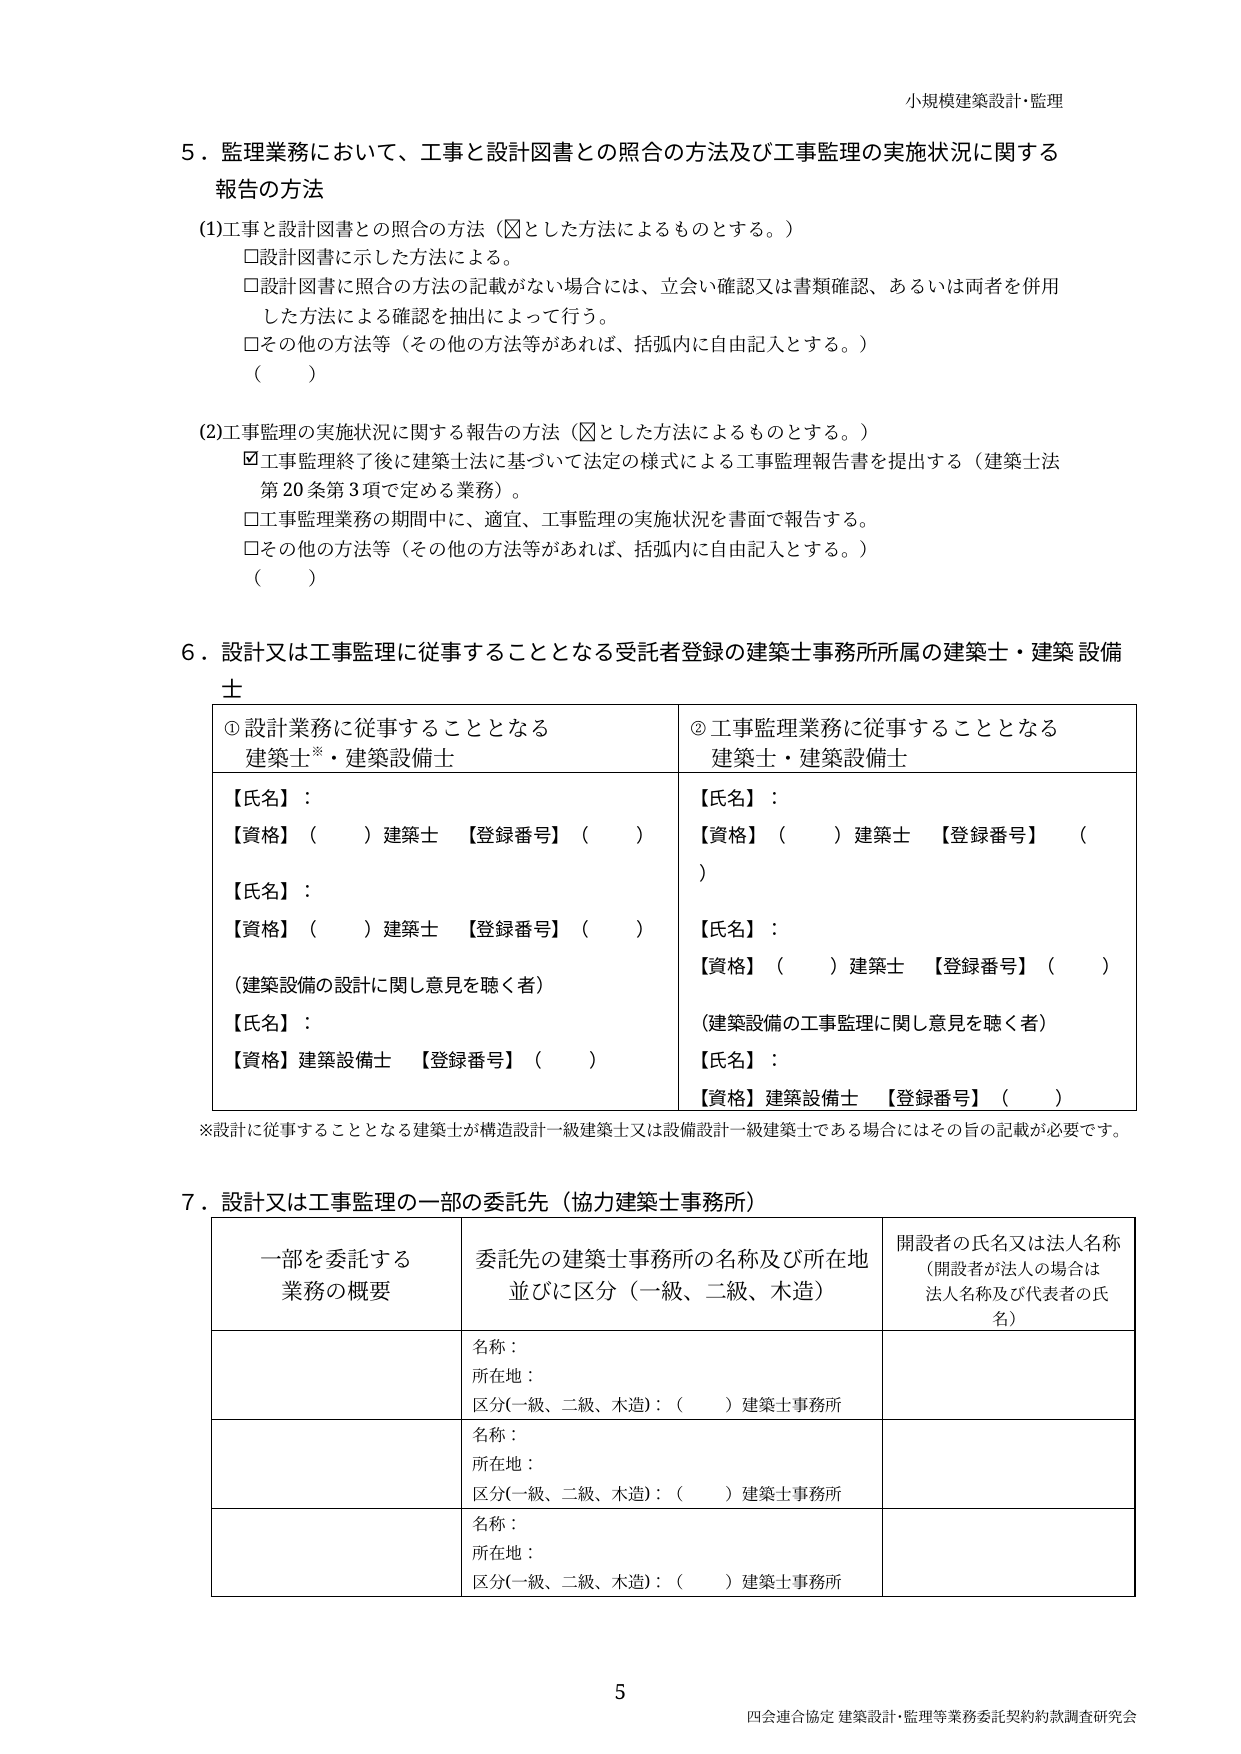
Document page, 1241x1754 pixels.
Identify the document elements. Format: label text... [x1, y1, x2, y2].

table_cell [212, 1509, 461, 1596]
table_cell [883, 1331, 1134, 1419]
table_cell 名称： 所在地： 区分(一級、二級、木造)：（ ）建築士事務所 [462, 1420, 882, 1507]
text (2)工事監理の実施状況に関する報告の方法（とした方法によるものとする。） [199, 417, 1063, 446]
text その他の方法等（その他の方法等があれば、括弧内に自由記入とする。） [243, 329, 1063, 358]
text ５．監理業務において、工事と設計図書との照合の方法及び工事監理の実施状況に関する報告の方法 [177, 129, 1063, 204]
text ６．設計又は工事監理に従事することとなる受託者登録の建築士事務所所属の建築士・建築設備士 [177, 629, 1122, 704]
table_cell [883, 1509, 1134, 1596]
table_header ①設計業務に従事することとなる 建築士※・建築設備士 [213, 705, 678, 772]
text 設計図書に示した方法による。 [243, 242, 1063, 271]
table_cell 名称： 所在地： 区分(一級、二級、木造)：（ ）建築士事務所 [462, 1509, 882, 1596]
table_cell [212, 1331, 461, 1419]
table_cell 【氏名】： 【資格】（ ）建築士 【登録番号】 （ ） 【氏名】： 【資格】（ ）建築士 【登録番号】（ ） （建築設備の工事監理に関し意見を聴く者） 【氏名】： 【資格】建築設備士 【登録番号】（ ） [679, 773, 1136, 1110]
text 工事監理業務の期間中に、適宜、工事監理の実施状況を書面で報告する。 [243, 504, 1063, 533]
table_header 委託先の建築士事務所の名称及び所在地並びに区分（一級、二級、木造） [462, 1218, 882, 1330]
text 設計図書に照合の方法の記載がない場合には、立会い確認又は書類確認、あるいは両者を併用した方法による確認を抽出によって行う。 [243, 271, 1063, 329]
text （ ） [243, 562, 1063, 592]
table_cell [212, 1420, 461, 1507]
table_header 開設者の氏名又は法人名称 （開設者が法人の場合は 法人名称及び代表者の氏名） [883, 1218, 1134, 1330]
table_cell [883, 1420, 1134, 1507]
text (1)工事と設計図書との照合の方法（とした方法によるものとする。） [199, 204, 1063, 242]
table_header ②工事監理業務に従事することとなる 建築士・建築設備士 [679, 705, 1136, 772]
text その他の方法等（その他の方法等があれば、括弧内に自由記入とする。） [243, 533, 1063, 562]
text ７．設計又は工事監理の一部の委託先（協力建築士事務所） [177, 1179, 1063, 1217]
text （ ） [243, 358, 1063, 387]
table_cell 【氏名】： 【資格】（ ）建築士 【登録番号】（ ） 【氏名】： 【資格】（ ）建築士 【登録番号】（ ） （建築設備の設計に関し意見を聴く者） 【氏名】： 【資格】建築設備士 【登録番号】（ ） [213, 773, 678, 1110]
text 工事監理終了後に建築士法に基づいて法定の様式による工事監理報告書を提出する（建築士法第20条第3項で定める業務）。 [242, 446, 1063, 504]
text ※設計に従事することとなる建築士が構造設計一級建築士又は設備設計一級建築士である場合にはその旨の記載が必要です。 [199, 1118, 1129, 1142]
table_cell 名称： 所在地： 区分(一級、二級、木造)：（ ）建築士事務所 [462, 1331, 882, 1419]
table_header 一部を委託する 業務の概要 [212, 1218, 461, 1330]
